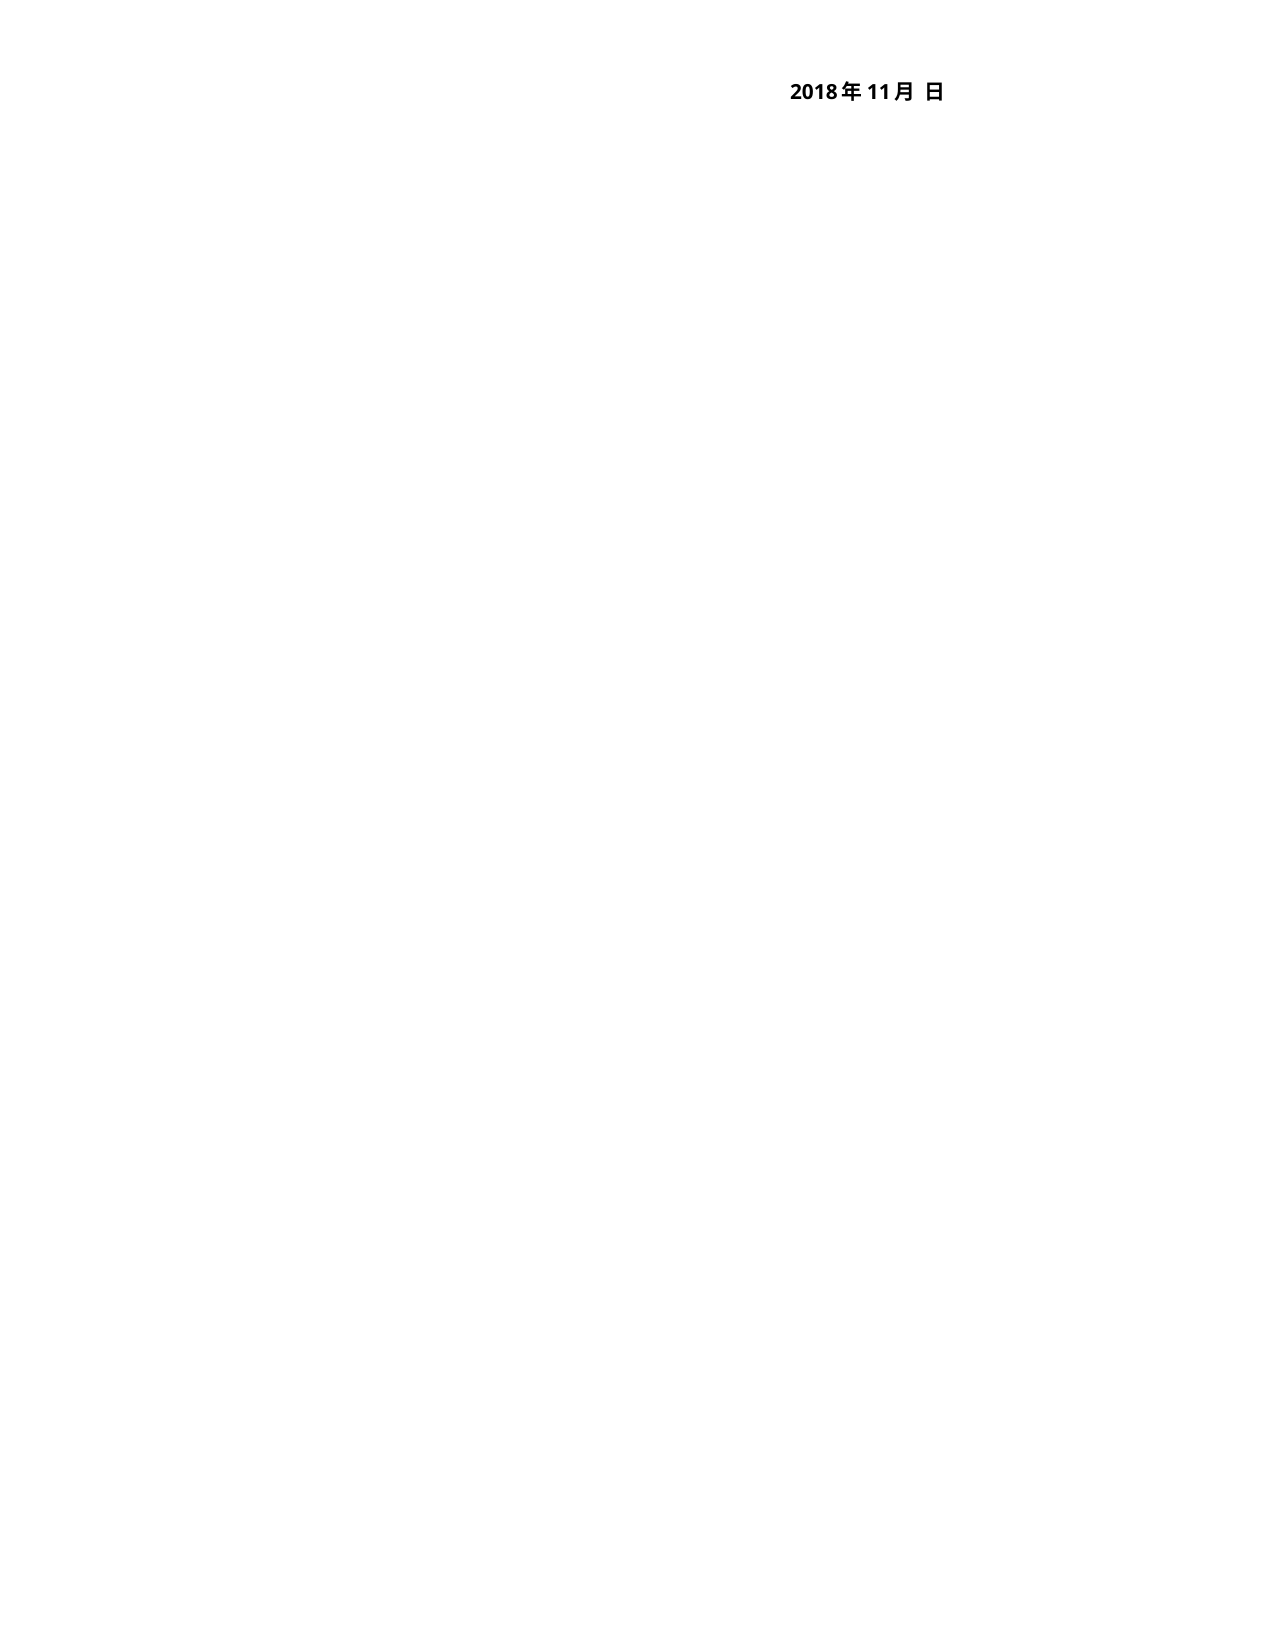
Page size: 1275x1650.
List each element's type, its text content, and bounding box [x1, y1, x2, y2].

text 2018年11月 日 [75, 75, 1200, 105]
